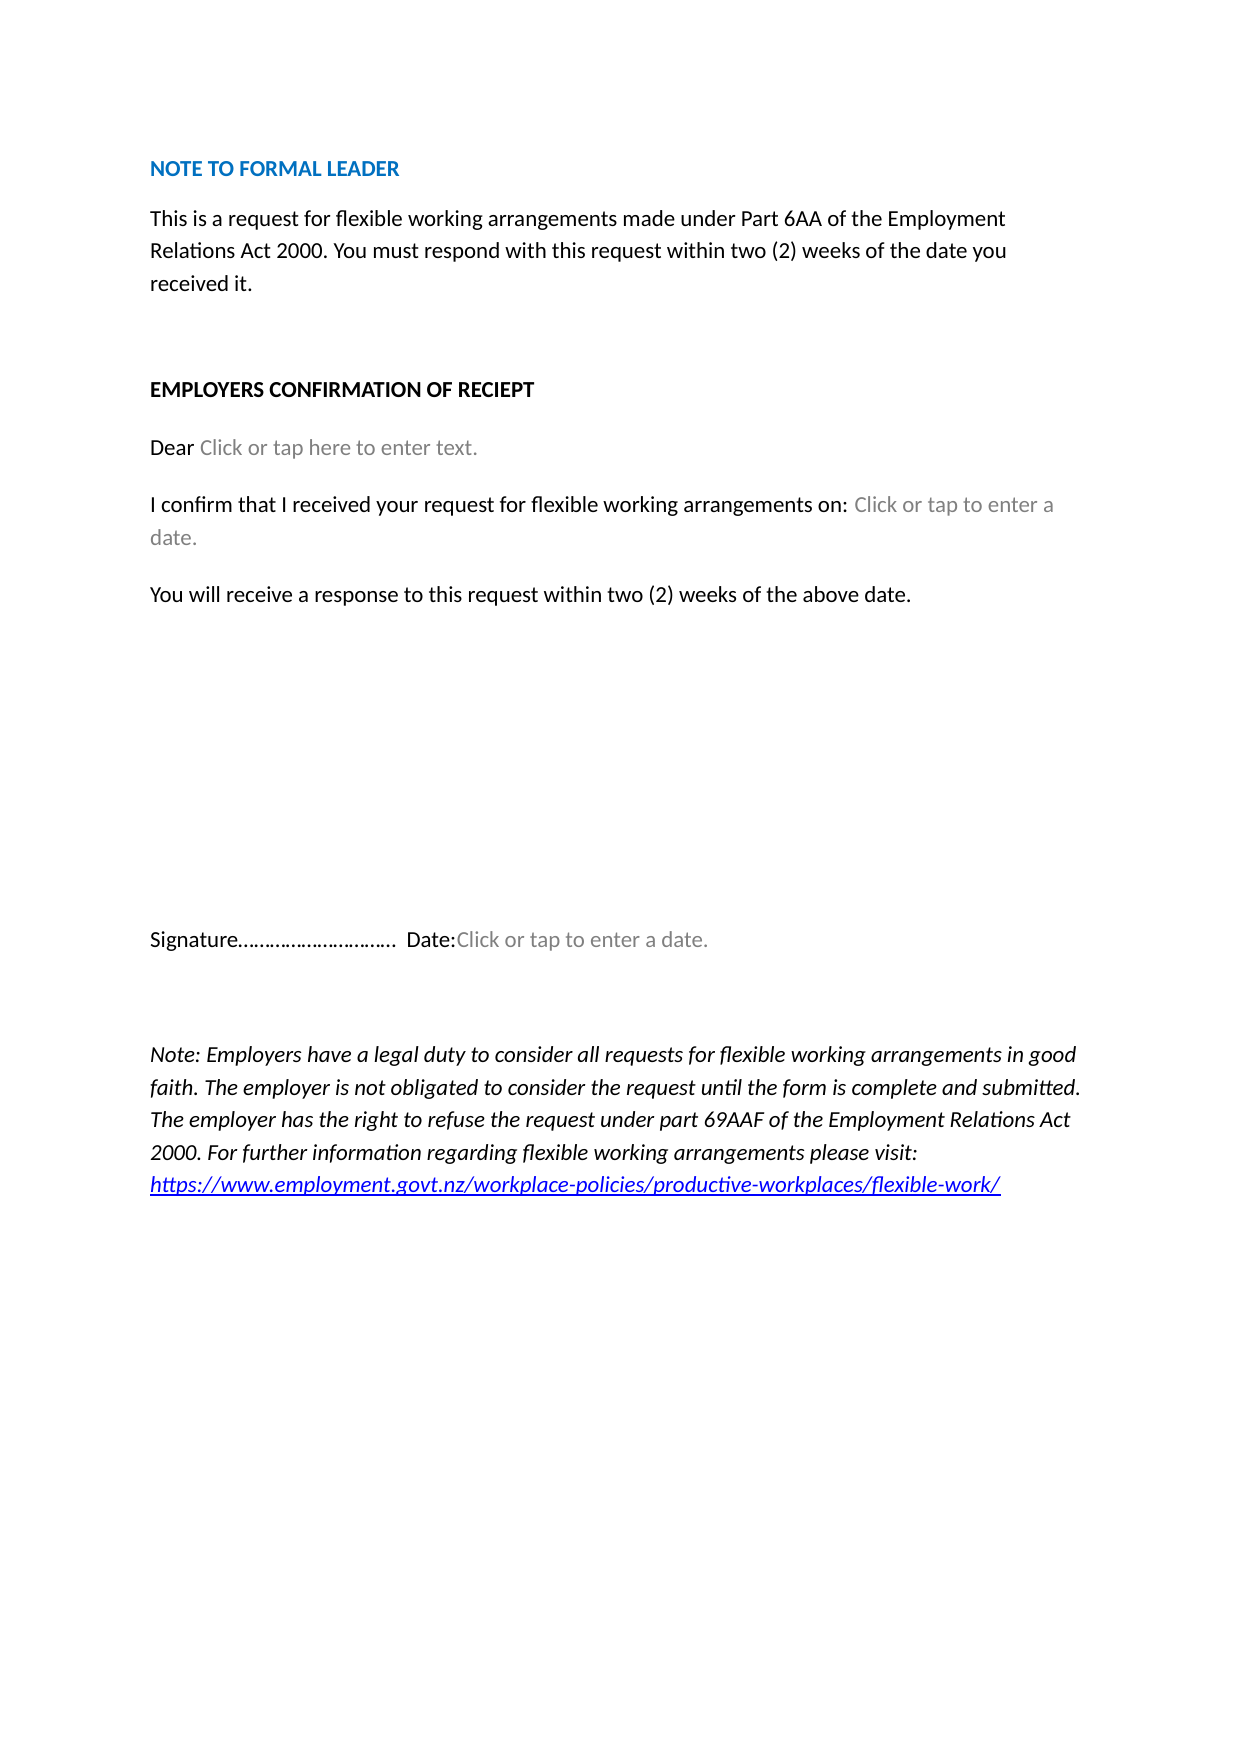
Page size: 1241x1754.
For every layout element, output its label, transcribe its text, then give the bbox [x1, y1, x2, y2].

text Dear [150, 428, 1090, 461]
text Note: Employers have a legal duty to consider all requests for flexible working arrangements in good faith. The employer is not obligated to consider the request until the form is complete and submitted. The employer has the right to refuse the request under part 69AAF of the Employment Relations Act 2000. For further information regarding flexible working arrangements please visit: https://www.employment.govt.nz/workplace-policies/productive-workplaces/flexible-work/ [150, 1036, 1090, 1198]
text EMPLOYERS CONFIRMATION OF RECIEPT [150, 371, 1090, 403]
text I confirm that I received your request for flexible working arrangements on: [150, 486, 1090, 551]
text This is a request for flexible working arrangements made under Part 6AA of the Employment Relations Act 2000. You must respond with this request within two (2) weeks of the date you received it. [150, 199, 1090, 297]
text You will receive a response to this request within two (2) weeks of the above date. [150, 576, 1090, 608]
text Signature………………………… Date: [150, 921, 1090, 953]
text NOTE TO FORMAL LEADER [150, 150, 1090, 182]
